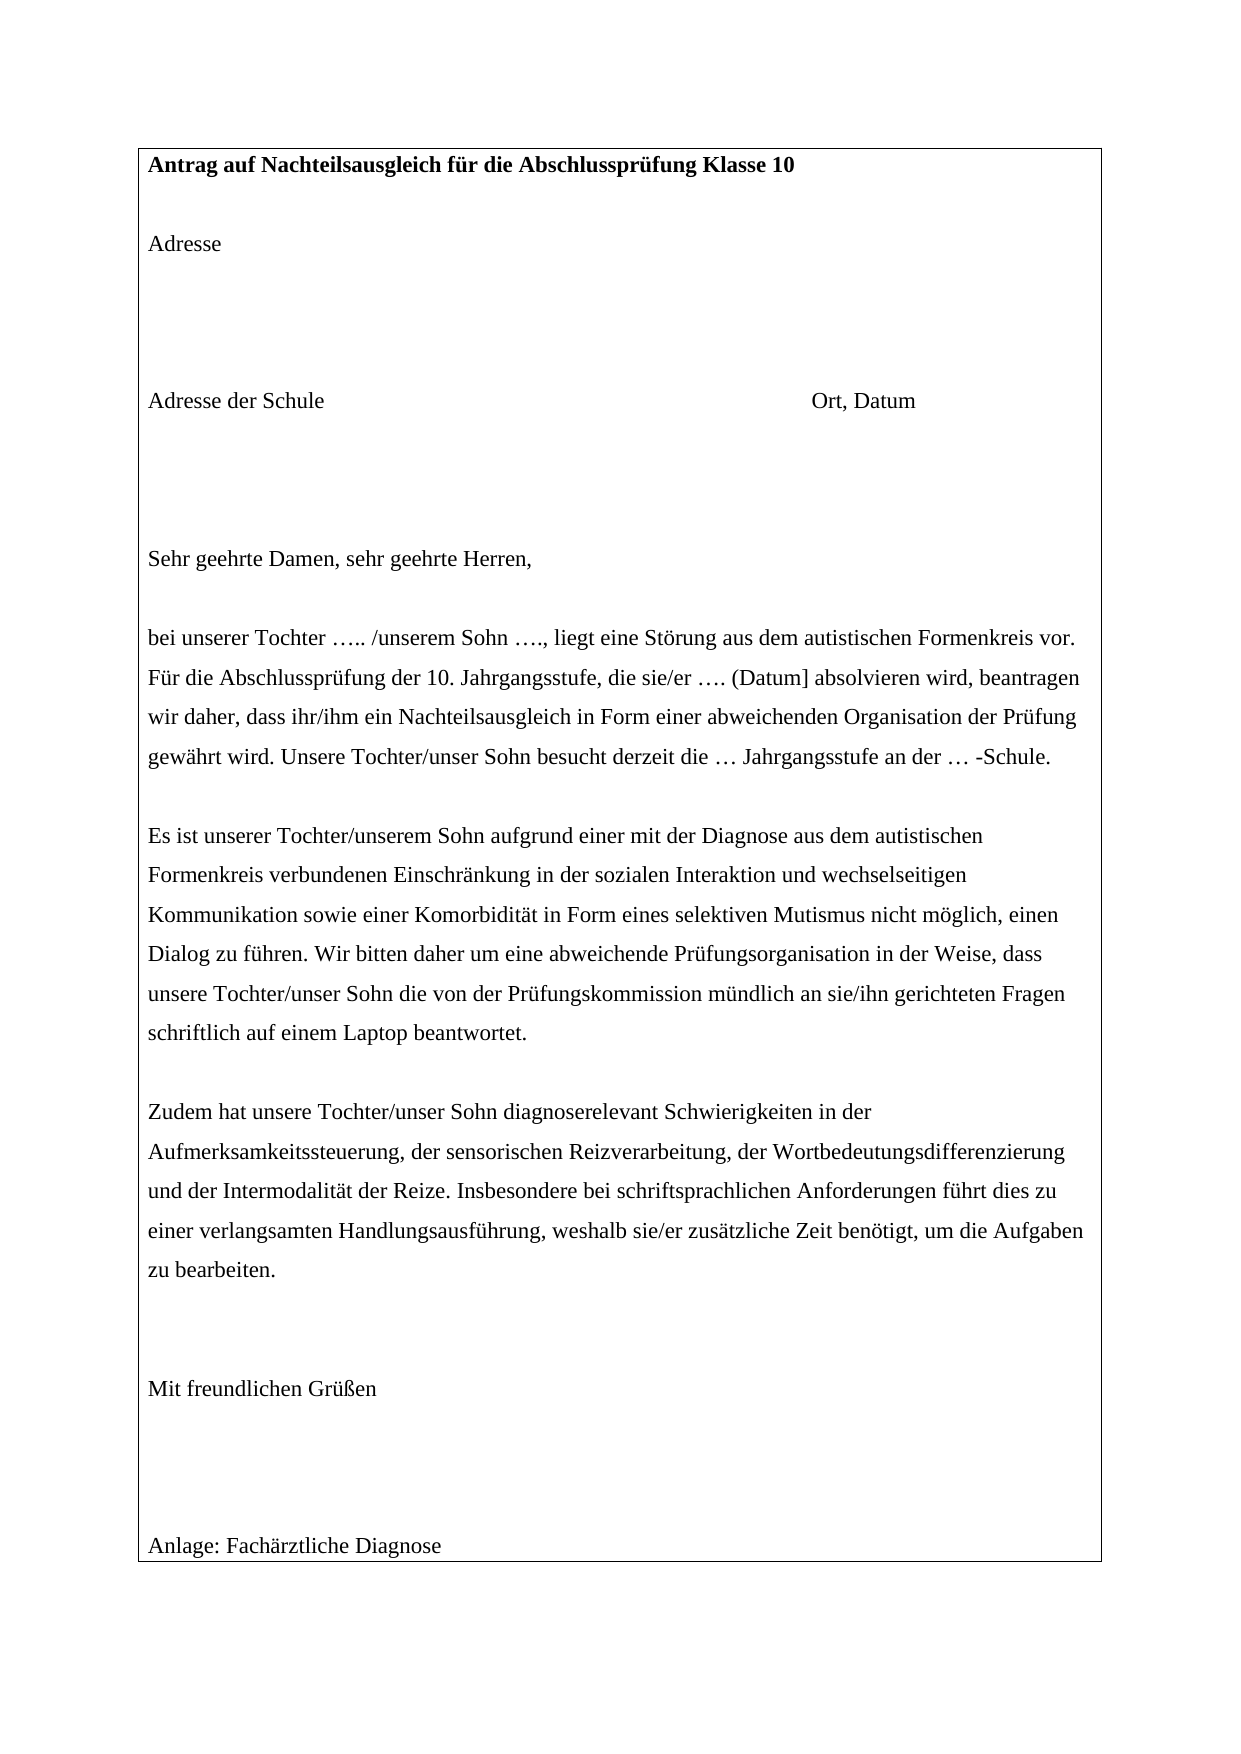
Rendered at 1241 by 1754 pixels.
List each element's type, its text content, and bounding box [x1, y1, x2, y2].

text Anlage: Fachärztliche Diagnose [139, 1529, 1101, 1561]
text Mit freundlichen Grüßen [139, 1371, 1101, 1401]
text Es ist unserer Tochter/unserem Sohn aufgrund einer mit der Diagnose aus dem autistischen Formenkreis verbundenen Einschränkung in der sozialen Interaktion und wechselseitigen Kommunikation sowie einer Komorbidität in Form eines selektiven Mutismus nicht möglich, einen Dialog zu führen. Wir bitten daher um eine abweichende Prüfungsorganisation in der Weise, dass unsere Tochter/unser Sohn die von der Prüfungskommission mündlich an sie/ihn gerichteten Fragen schriftlich auf einem Laptop beantwortet. [139, 819, 1101, 1046]
text bei unserer Tochter ….. /unserem Sohn …., liegt eine Störung aus dem autistischen Formenkreis vor. Für die Abschlussprüfung der 10. Jahrgangsstufe, die sie/er …. (Datum] absolvieren wird, beantragen wir daher, dass ihr/ihm ein Nachteilsausgleich in Form einer abweichenden Organisation der Prüfung gewährt wird. Unsere Tochter/unser Sohn besucht derzeit die … Jahrgangsstufe an der … -Schule. [139, 621, 1101, 769]
text Adresse der Schule Ort, Datum [139, 384, 1101, 414]
text Zudem hat unsere Tochter/unser Sohn diagnoserelevant Schwierigkeiten in der Aufmerksamkeitssteuerung, der sensorischen Reizverarbeitung, der Wortbedeutungsdifferenzierung und der Intermodalität der Reize. Insbesondere bei schriftsprachlichen Anforderungen führt dies zu einer verlangsamten Handlungsausführung, weshalb sie/er zusätzliche Zeit benötigt, um die Aufgaben zu bearbeiten. [139, 1095, 1101, 1282]
text Sehr geehrte Damen, sehr geehrte Herren, [139, 542, 1101, 572]
text Adresse [139, 227, 1101, 256]
text Antrag auf Nachteilsausgleich für die Abschlussprüfung Klasse 10 [139, 149, 1101, 177]
